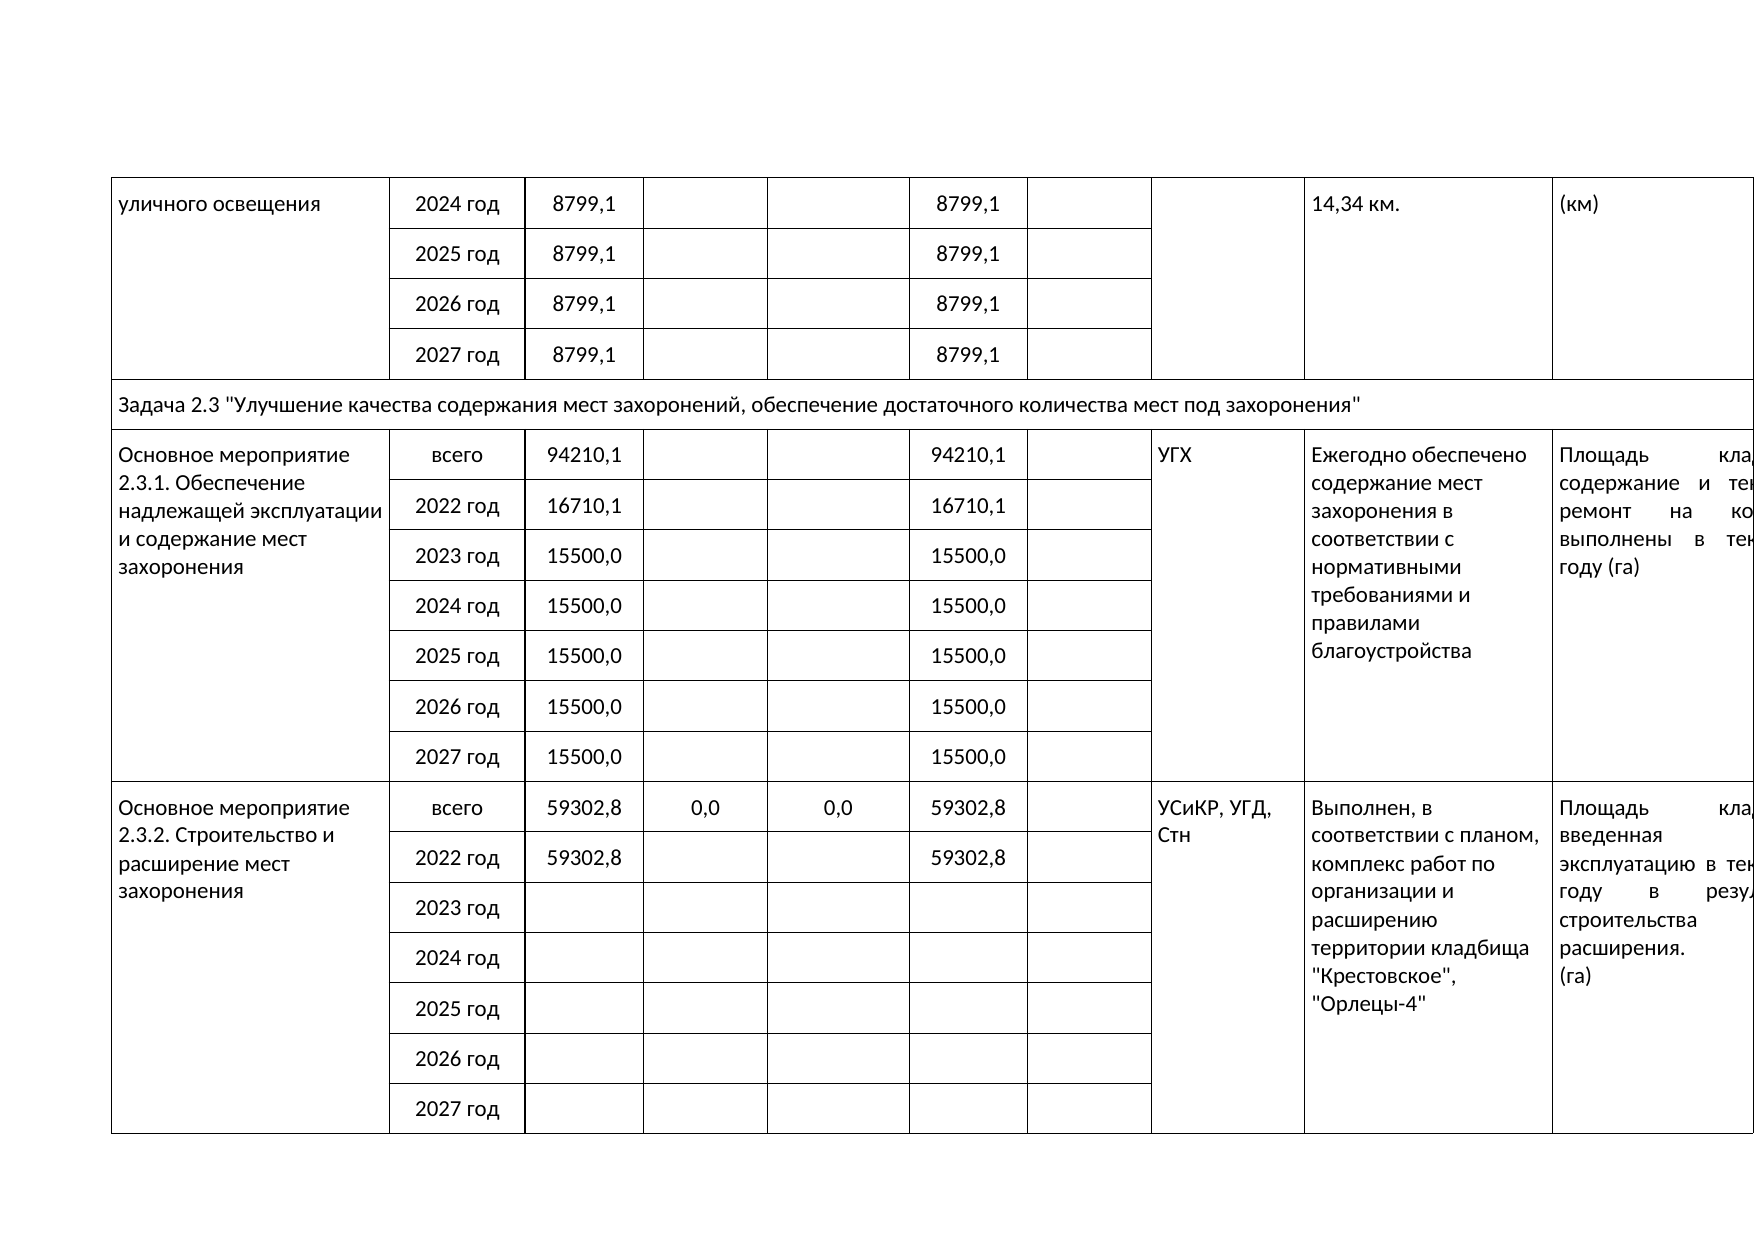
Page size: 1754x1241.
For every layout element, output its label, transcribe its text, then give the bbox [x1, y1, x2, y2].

table_cell [1028, 631, 1151, 680]
table_cell всего [390, 430, 524, 479]
table_cell [1028, 329, 1151, 378]
table_cell [1028, 933, 1151, 982]
table_cell [768, 1034, 909, 1083]
table_cell 2027 год [390, 329, 524, 378]
table_cell [644, 983, 767, 1032]
table_cell 16710,1 [526, 480, 643, 529]
table_cell 15500,0 [910, 581, 1027, 630]
table_cell 59302,8 [526, 832, 643, 882]
table_cell [1028, 229, 1151, 278]
table_cell [644, 732, 767, 781]
table_cell 2025 год [390, 229, 524, 278]
table_cell [910, 1034, 1027, 1083]
table_cell [768, 933, 909, 982]
table_cell [910, 983, 1027, 1032]
table_cell [644, 229, 767, 278]
table_cell 15500,0 [526, 732, 643, 781]
table_cell Площадь кладбищ, содержание и текущий ремонт на которых выполнены в текущем году (га) [1553, 430, 1753, 781]
table_cell 59302,8 [910, 782, 1027, 831]
table_cell 15500,0 [910, 530, 1027, 580]
table_cell 8799,1 [910, 229, 1027, 278]
table_cell [768, 631, 909, 680]
table_cell [644, 329, 767, 378]
table_cell 2024 год [390, 178, 524, 227]
table_cell 8799,1 [910, 279, 1027, 328]
table_cell Задача 2.3 "Улучшение качества содержания мест захоронений, обеспечение достаточного количества мест под захоронения" [112, 380, 1753, 429]
table_cell 8799,1 [526, 178, 643, 227]
table_cell [768, 279, 909, 328]
table_cell [526, 1084, 643, 1133]
table_cell [768, 329, 909, 378]
table_cell 16710,1 [910, 480, 1027, 529]
table_cell 2023 год [390, 883, 524, 932]
table_cell 8799,1 [910, 329, 1027, 378]
table_cell 2026 год [390, 681, 524, 731]
table_cell 15500,0 [910, 631, 1027, 680]
table_cell [526, 983, 643, 1032]
table_cell [644, 832, 767, 882]
table_cell [768, 1084, 909, 1133]
table_cell 2024 год [390, 581, 524, 630]
table_cell [644, 480, 767, 529]
table_cell 59302,8 [910, 832, 1027, 882]
table_cell [644, 530, 767, 580]
table_cell 2024 год [390, 933, 524, 982]
table_cell УСиКР, УГД, Стн [1152, 782, 1304, 1133]
table_cell 2023 год [390, 530, 524, 580]
table_cell [644, 681, 767, 731]
table_cell УГХ [1152, 430, 1304, 781]
table_cell 8799,1 [526, 329, 643, 378]
table_cell [644, 1084, 767, 1133]
table_cell 94210,1 [910, 430, 1027, 479]
table_cell 2026 год [390, 279, 524, 328]
table_cell [1028, 430, 1151, 479]
table_cell [768, 883, 909, 932]
table_cell [768, 530, 909, 580]
table_cell [768, 178, 909, 227]
table_cell 15500,0 [526, 581, 643, 630]
table_cell [1028, 681, 1151, 731]
table_cell [768, 480, 909, 529]
table_cell [768, 681, 909, 731]
table_cell [526, 883, 643, 932]
table_cell Основное мероприятие 2.3.2. Строительство и расширение мест захоронения [112, 782, 389, 1133]
table_cell 2022 год [390, 832, 524, 882]
table_cell [1028, 530, 1151, 580]
table_cell 2025 год [390, 631, 524, 680]
table_cell [1028, 883, 1151, 932]
table_cell 8799,1 [910, 178, 1027, 227]
table_cell Основное мероприятие 2.3.1. Обеспечение надлежащей эксплуатации и содержание мест захоронения [112, 430, 389, 781]
table_cell 8799,1 [526, 279, 643, 328]
table_cell [526, 1034, 643, 1083]
table_cell [644, 430, 767, 479]
table_cell [1028, 832, 1151, 882]
table_cell [768, 983, 909, 1032]
table_cell 59302,8 [526, 782, 643, 831]
table_cell [910, 933, 1027, 982]
table_cell [526, 933, 643, 982]
table_cell [644, 933, 767, 982]
table_cell [910, 883, 1027, 932]
table_cell [768, 832, 909, 882]
table_cell [644, 581, 767, 630]
table_cell [1028, 581, 1151, 630]
table_cell [768, 732, 909, 781]
table_cell 15500,0 [526, 631, 643, 680]
table_cell 2022 год [390, 480, 524, 529]
table_cell 15500,0 [526, 681, 643, 731]
table_cell 94210,1 [526, 430, 643, 479]
table_cell 15500,0 [526, 530, 643, 580]
table_cell [1028, 782, 1151, 831]
table_cell [1028, 983, 1151, 1032]
table_cell [1028, 178, 1151, 227]
table_cell [768, 581, 909, 630]
table_cell всего [390, 782, 524, 831]
table_cell 2027 год [390, 732, 524, 781]
table_cell [1028, 1034, 1151, 1083]
table_cell 0,0 [768, 782, 909, 831]
table_cell 2025 год [390, 983, 524, 1032]
table_cell Площадь кладбищ, введенная в эксплуатацию в текущем году в результате строительства и расширения. (га) [1553, 782, 1753, 1133]
table_cell Ежегодно обеспечено содержание мест захоронения в соответствии с нормативными требованиями и правилами благоустройства [1305, 430, 1552, 781]
table_cell [1028, 480, 1151, 529]
table_cell [644, 631, 767, 680]
table_cell [1028, 732, 1151, 781]
table_cell 2026 год [390, 1034, 524, 1083]
table_cell Выполнен, в соответствии с планом, комплекс работ по организации и расширению территории кладбища "Крестовское", "Орлецы-4" [1305, 782, 1552, 1133]
table_cell [644, 883, 767, 932]
table_cell [1028, 279, 1151, 328]
table_cell [768, 229, 909, 278]
table_cell 15500,0 [910, 681, 1027, 731]
table_cell [910, 1084, 1027, 1133]
table_cell [644, 279, 767, 328]
table_cell 0,0 [644, 782, 767, 831]
table_cell 15500,0 [910, 732, 1027, 781]
table_cell 2027 год [390, 1084, 524, 1133]
table_cell [768, 430, 909, 479]
table_cell [644, 1034, 767, 1083]
table_cell [644, 178, 767, 227]
table_cell [1028, 1084, 1151, 1133]
table_cell 8799,1 [526, 229, 643, 278]
